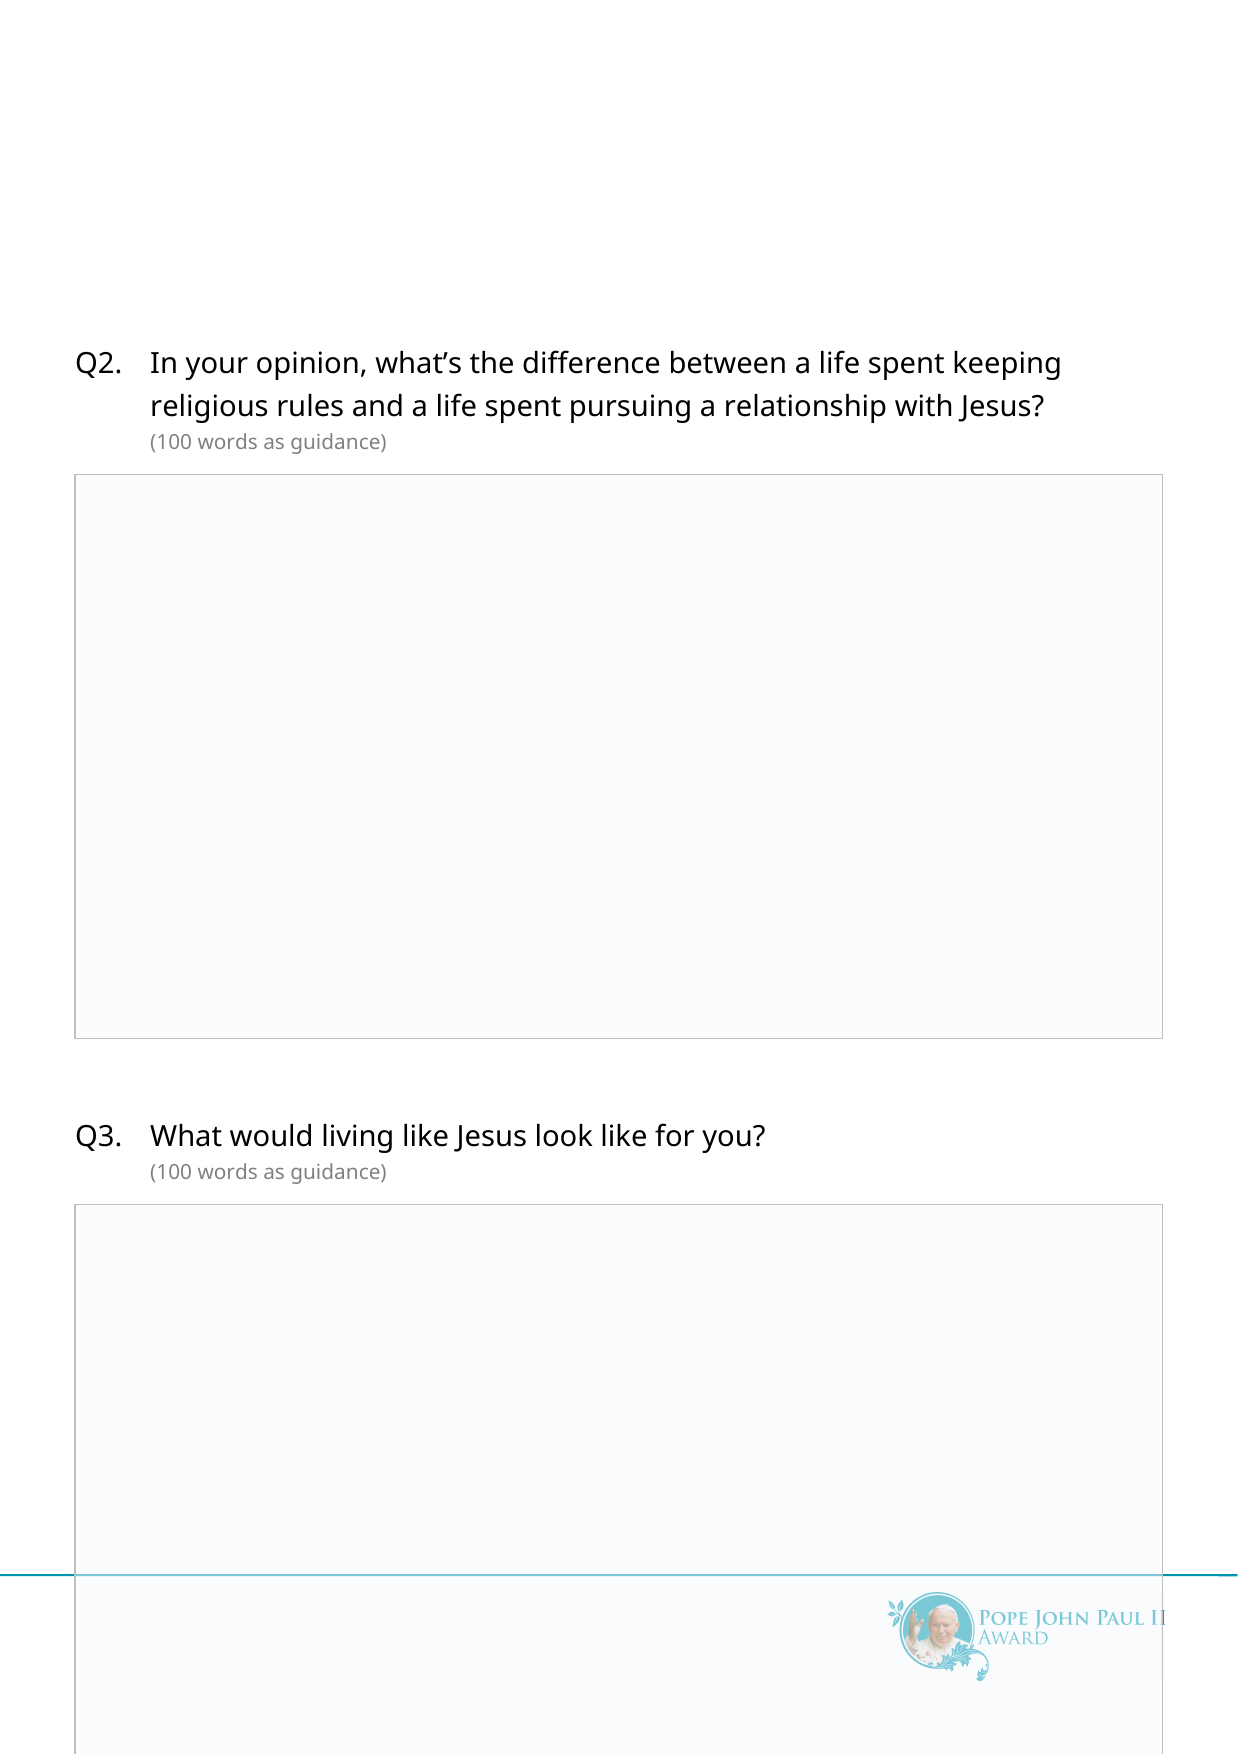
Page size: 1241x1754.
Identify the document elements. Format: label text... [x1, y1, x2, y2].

text Q2. In your opinion, what’s the difference between a life spent keeping religious rules and a life spent pursuing a relationship with Jesus? (100 words as guidance) [75, 342, 1165, 455]
text Q3. What would living like Jesus look like for you? (100 words as guidance) [75, 1115, 1165, 1186]
